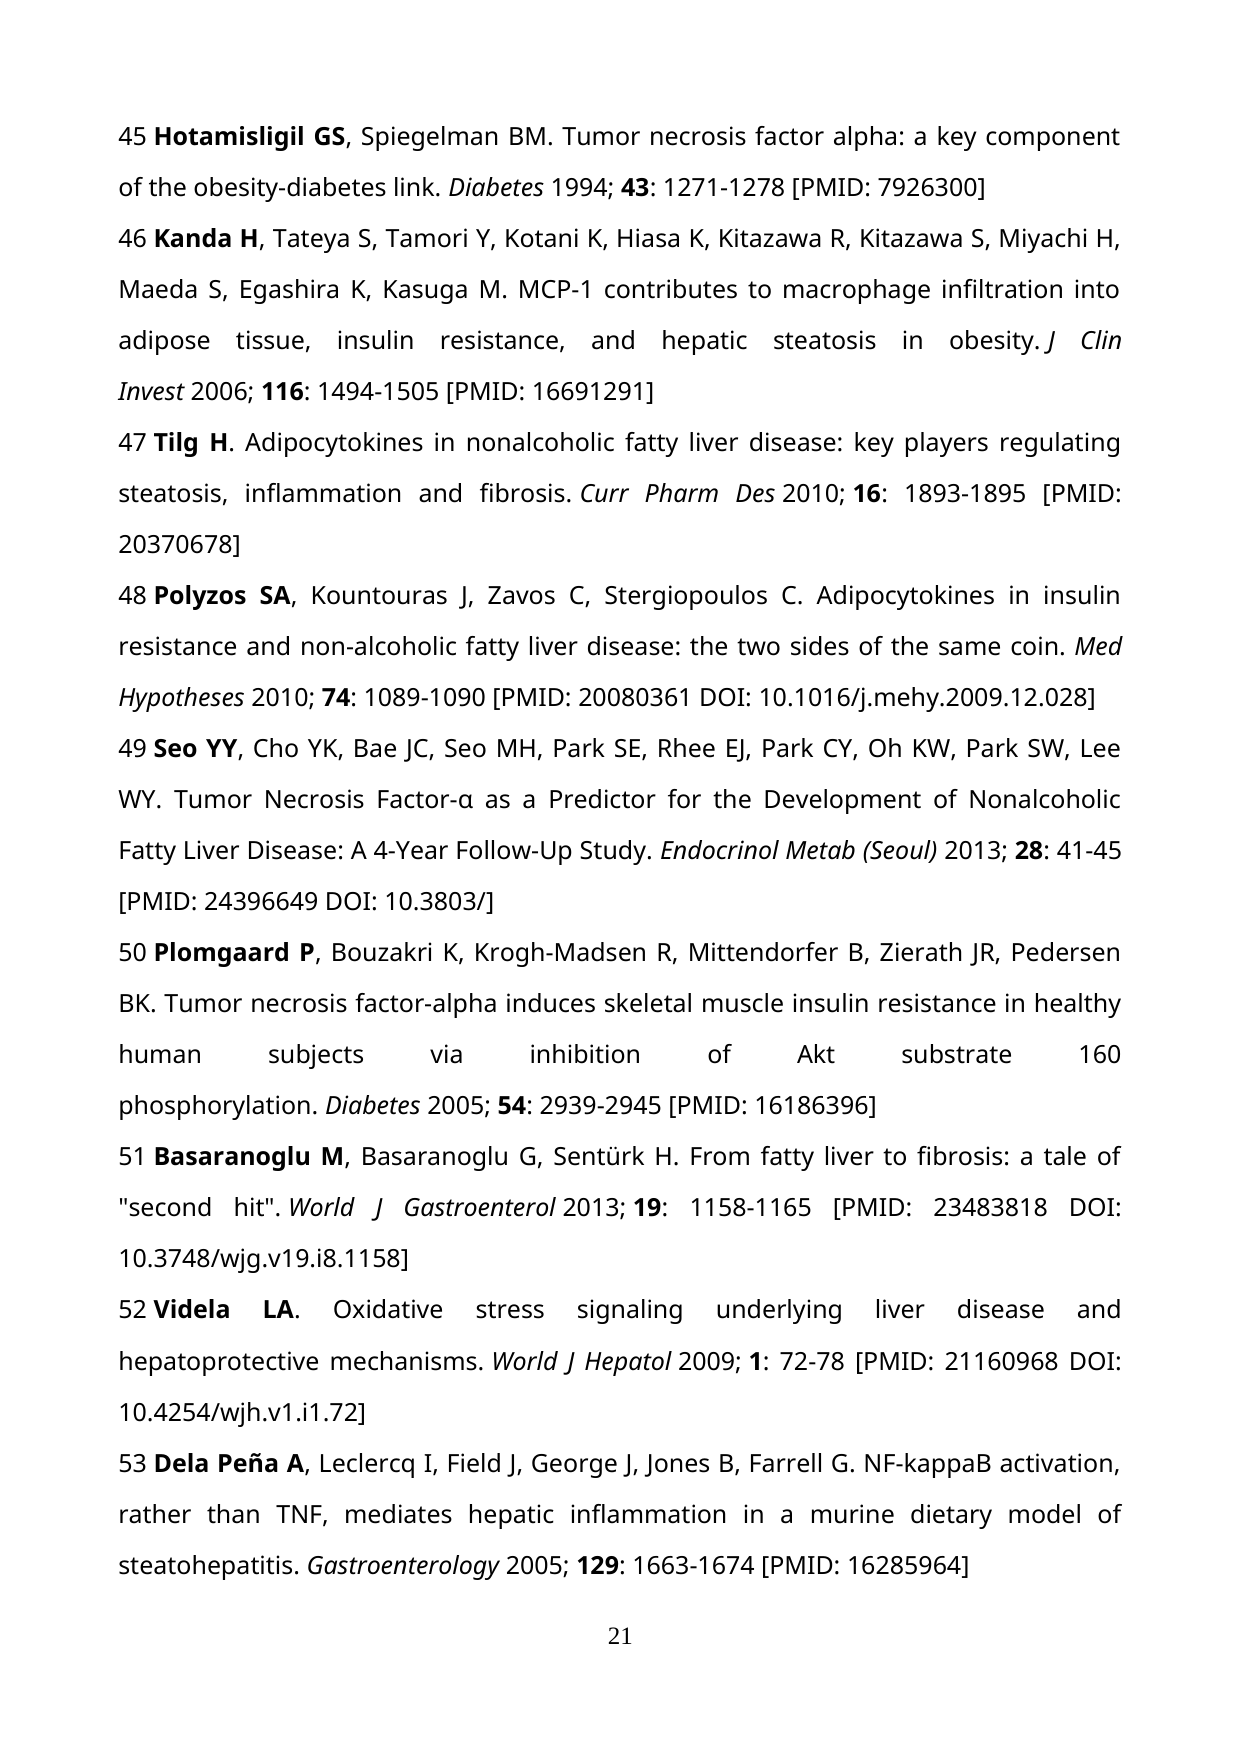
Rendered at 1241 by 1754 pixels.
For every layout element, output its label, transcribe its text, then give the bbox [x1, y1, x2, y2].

text 50 Plomgaard P, Bouzakri K, Krogh-Madsen R, Mittendorfer B, Zierath JR, Pedersen BK. Tumor necrosis factor-alpha induces skeletal muscle insulin resistance in healthy human subjects via inhibition of Akt substrate 160 phosphorylation. Diabetes 2005; 54: 2939-2945 [PMID: 16186396] [118, 935, 1122, 1122]
text 48 Polyzos SA, Kountouras J, Zavos C, Stergiopoulos C. Adipocytokines in insulin resistance and non-alcoholic fatty liver disease: the two sides of the same coin. Med Hypotheses 2010; 74: 1089-1090 [PMID: 20080361 DOI: 10.1016/j.mehy.2009.12.028] [118, 577, 1122, 714]
text 51 Basaranoglu M, Basaranoglu G, Sentürk H. From fatty liver to fibrosis: a tale of "second hit". World J Gastroenterol 2013; 19: 1158-1165 [PMID: 23483818 DOI: 10.3748/wjg.v19.i8.1158] [118, 1139, 1122, 1275]
text 47 Tilg H. Adipocytokines in nonalcoholic fatty liver disease: key players regulating steatosis, inflammation and fibrosis. Curr Pharm Des 2010; 16: 1893-1895 [PMID: 20370678] [118, 424, 1122, 561]
text 46 Kanda H, Tateya S, Tamori Y, Kotani K, Hiasa K, Kitazawa R, Kitazawa S, Miyachi H, Maeda S, Egashira K, Kasuga M. MCP-1 contributes to macrophage infiltration into adipose tissue, insulin resistance, and hepatic steatosis in obesity. J Clin Invest 2006; 116: 1494-1505 [PMID: 16691291] [118, 220, 1122, 407]
text 52 Videla LA. Oxidative stress signaling underlying liver disease and hepatoprotective mechanisms. World J Hepatol 2009; 1: 72-78 [PMID: 21160968 DOI: 10.4254/wjh.v1.i1.72] [118, 1292, 1122, 1428]
text 49 Seo YY, Cho YK, Bae JC, Seo MH, Park SE, Rhee EJ, Park CY, Oh KW, Park SW, Lee WY. Tumor Necrosis Factor-α as a Predictor for the Development of Nonalcoholic Fatty Liver Disease: A 4-Year Follow-Up Study. Endocrinol Metab (Seoul) 2013; 28: 41-45 [PMID: 24396649 DOI: 10.3803/] [118, 731, 1122, 918]
text 53 Dela Peña A, Leclercq I, Field J, George J, Jones B, Farrell G. NF-kappaB activation, rather than TNF, mediates hepatic inflammation in a murine dietary model of steatohepatitis. Gastroenterology 2005; 129: 1663-1674 [PMID: 16285964] [118, 1445, 1122, 1581]
text 45 Hotamisligil GS, Spiegelman BM. Tumor necrosis factor alpha: a key component of the obesity-diabetes link. Diabetes 1994; 43: 1271-1278 [PMID: 7926300] [118, 118, 1122, 203]
